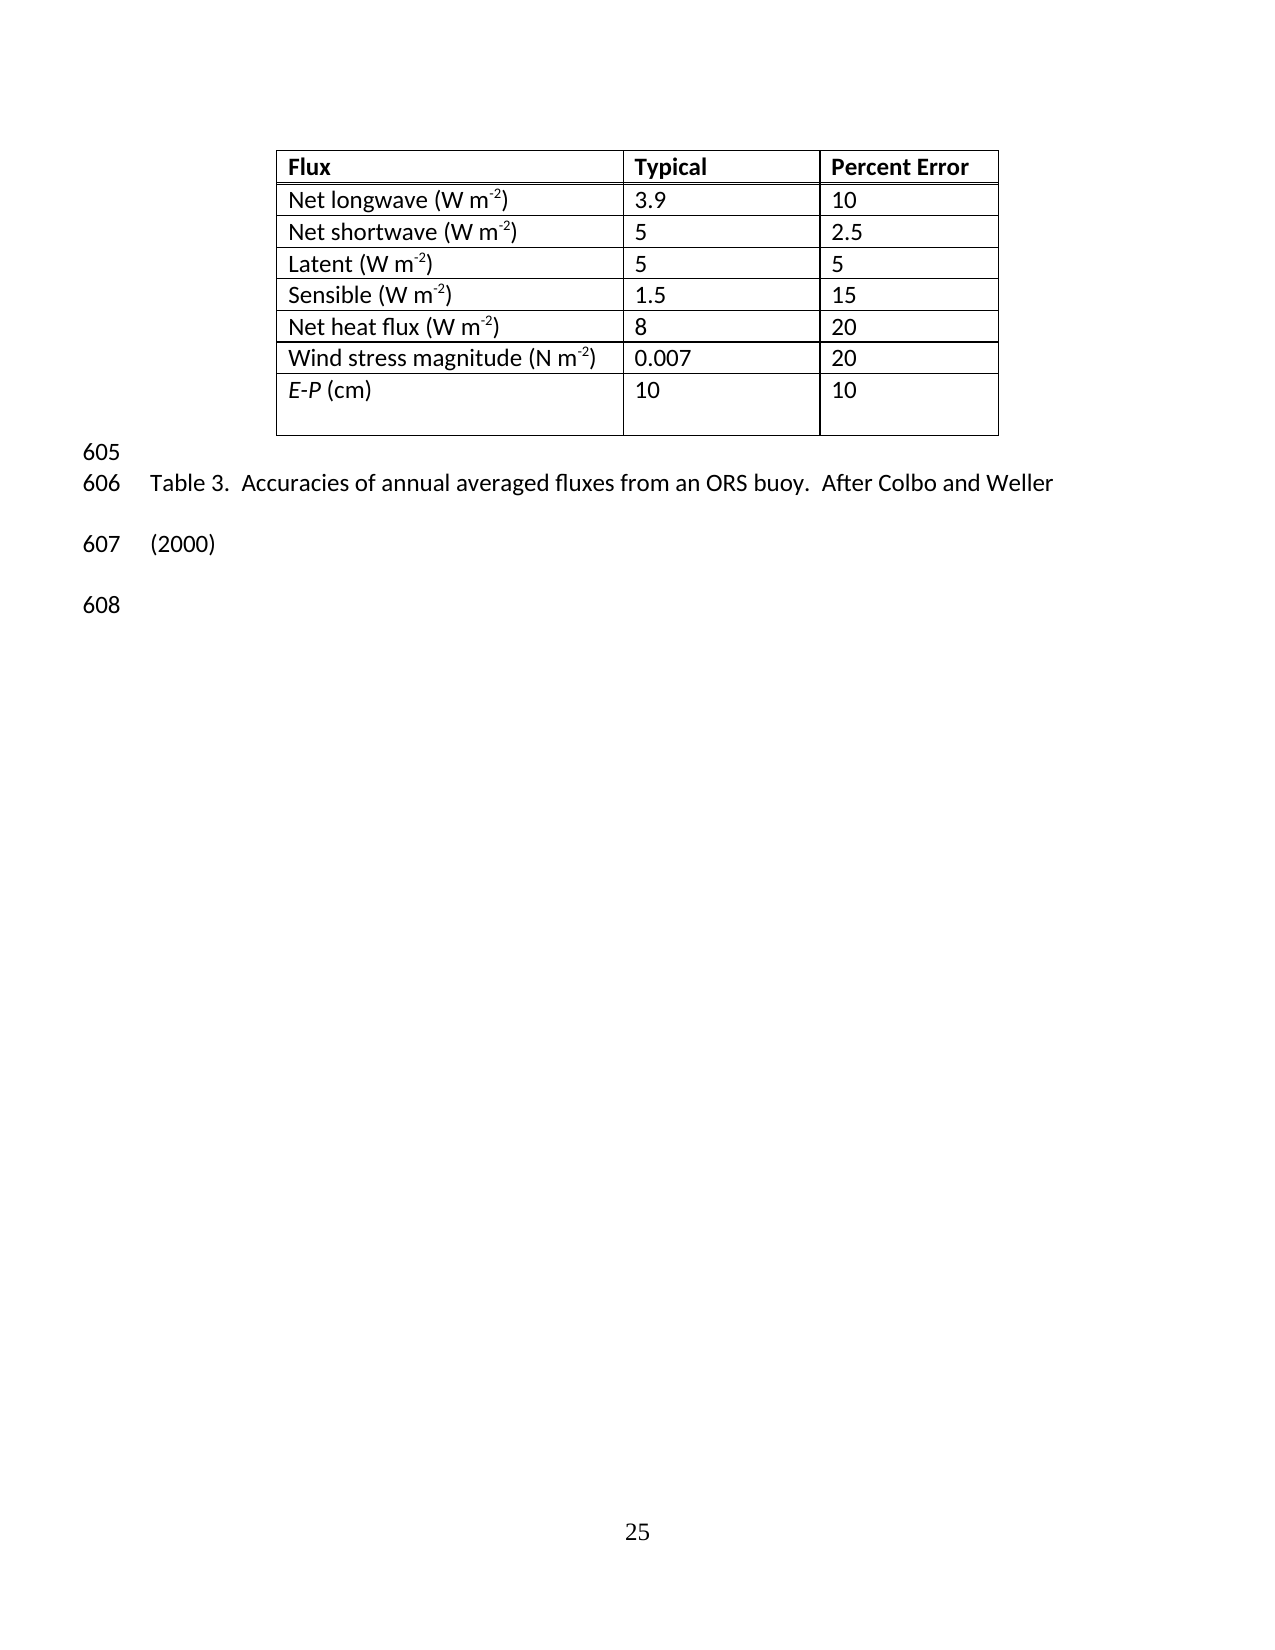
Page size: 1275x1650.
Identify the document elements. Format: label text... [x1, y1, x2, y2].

table_header Flux [277, 151, 623, 182]
table_cell Net shortwave (W m-2) [277, 216, 623, 247]
table_cell Net heat flux (W m-2) [277, 311, 623, 341]
table_cell 10 [624, 374, 819, 435]
table_cell 20 [821, 343, 998, 373]
table_cell Net longwave (W m-2) [277, 185, 623, 215]
table_cell 10 [821, 374, 998, 435]
table_cell 3.9 [624, 185, 819, 215]
table_cell E-P (cm) [277, 374, 623, 435]
table_cell 5 [624, 216, 819, 247]
table_cell 8 [624, 311, 819, 341]
table_cell 10 [821, 185, 998, 215]
table_cell Wind stress magnitude (N m-2) [277, 343, 623, 373]
table_cell Latent (W m-2) [277, 248, 623, 278]
table_header Percent Error [821, 151, 998, 182]
text Table 3. Accuracies of annual averaged fluxes from an ORS buoy. After Colbo and Weller (2000) [150, 467, 1125, 558]
table_cell 15 [821, 279, 998, 310]
table_header Typical [624, 151, 819, 182]
table_cell 0.007 [624, 343, 819, 373]
table_cell 5 [821, 248, 998, 278]
table_cell 2.5 [821, 216, 998, 247]
table_cell 20 [821, 311, 998, 341]
table_cell 1.5 [624, 279, 819, 310]
table_cell Sensible (W m-2) [277, 279, 623, 310]
table_cell 5 [624, 248, 819, 278]
